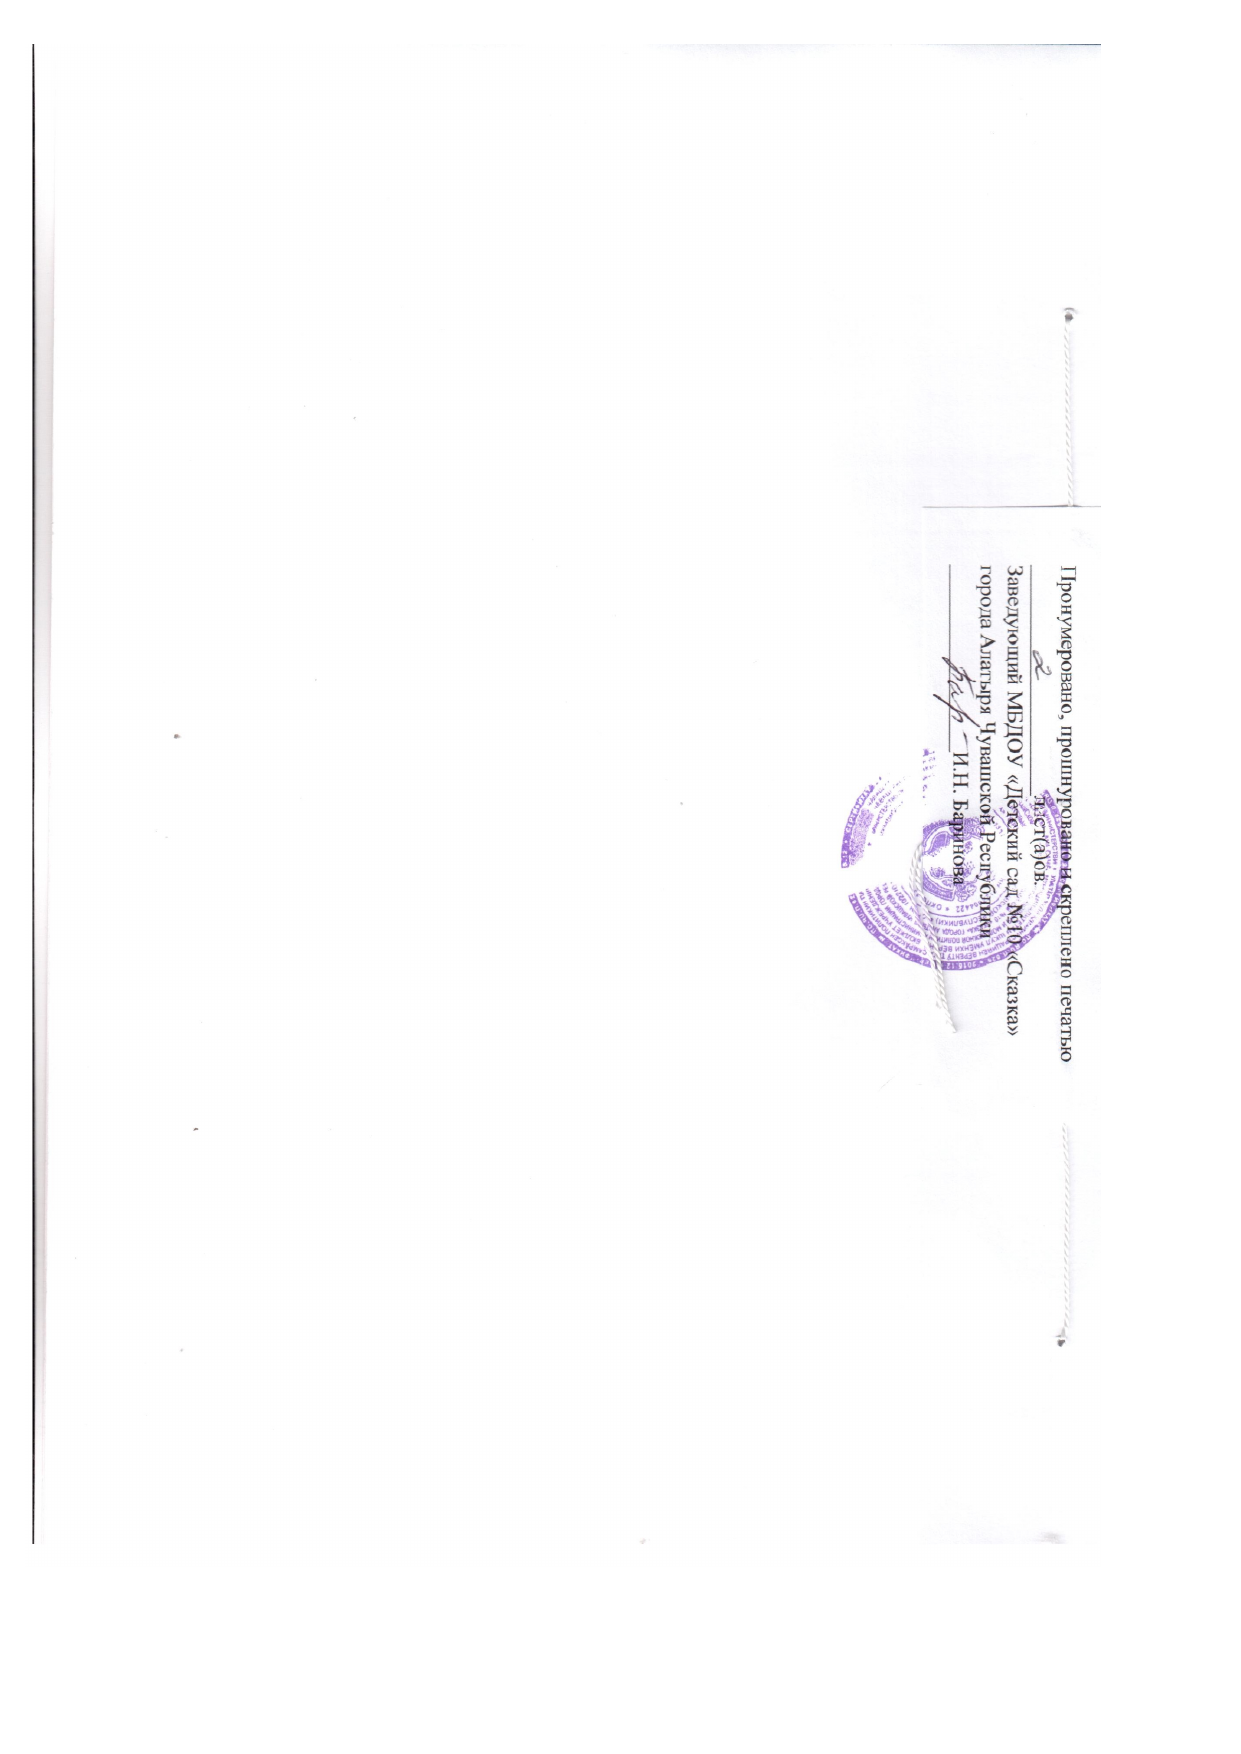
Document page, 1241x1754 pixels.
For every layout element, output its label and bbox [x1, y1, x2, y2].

picture [25, 44, 1101, 1567]
